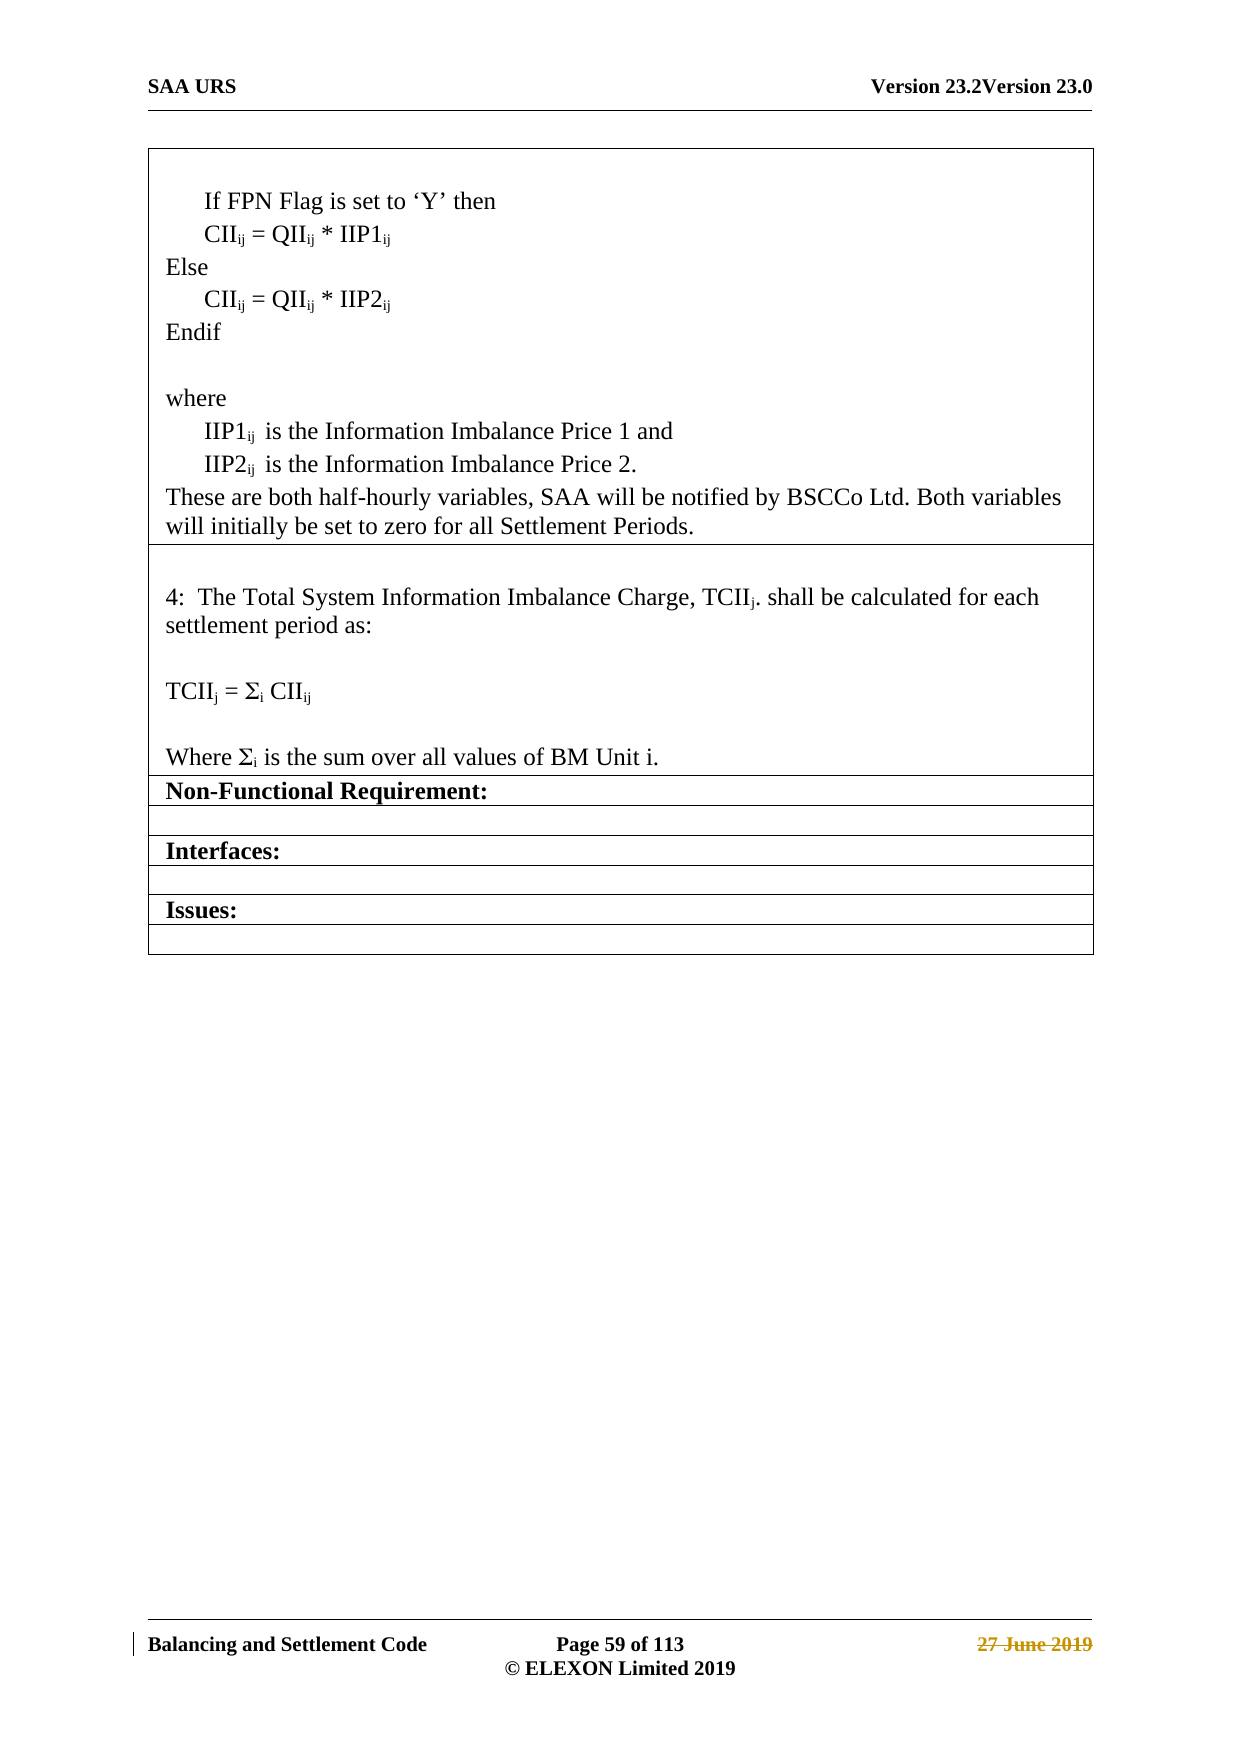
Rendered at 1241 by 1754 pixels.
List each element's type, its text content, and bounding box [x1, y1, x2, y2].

table_cell [149, 866, 1093, 894]
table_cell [149, 149, 1093, 544]
table_cell [149, 925, 1093, 954]
table_cell Interfaces: [149, 836, 1093, 864]
table_cell Non-Functional Requirement: [149, 776, 1093, 805]
table_cell [149, 806, 1093, 835]
table_cell 4: The Total System Information Imbalance Charge, TCIIj. shall be calculated for each settlement period as: TCIIj = i CIIij Where i is the sum over all values of BM Unit i. [149, 545, 1093, 775]
table_cell Issues: [149, 895, 1093, 924]
